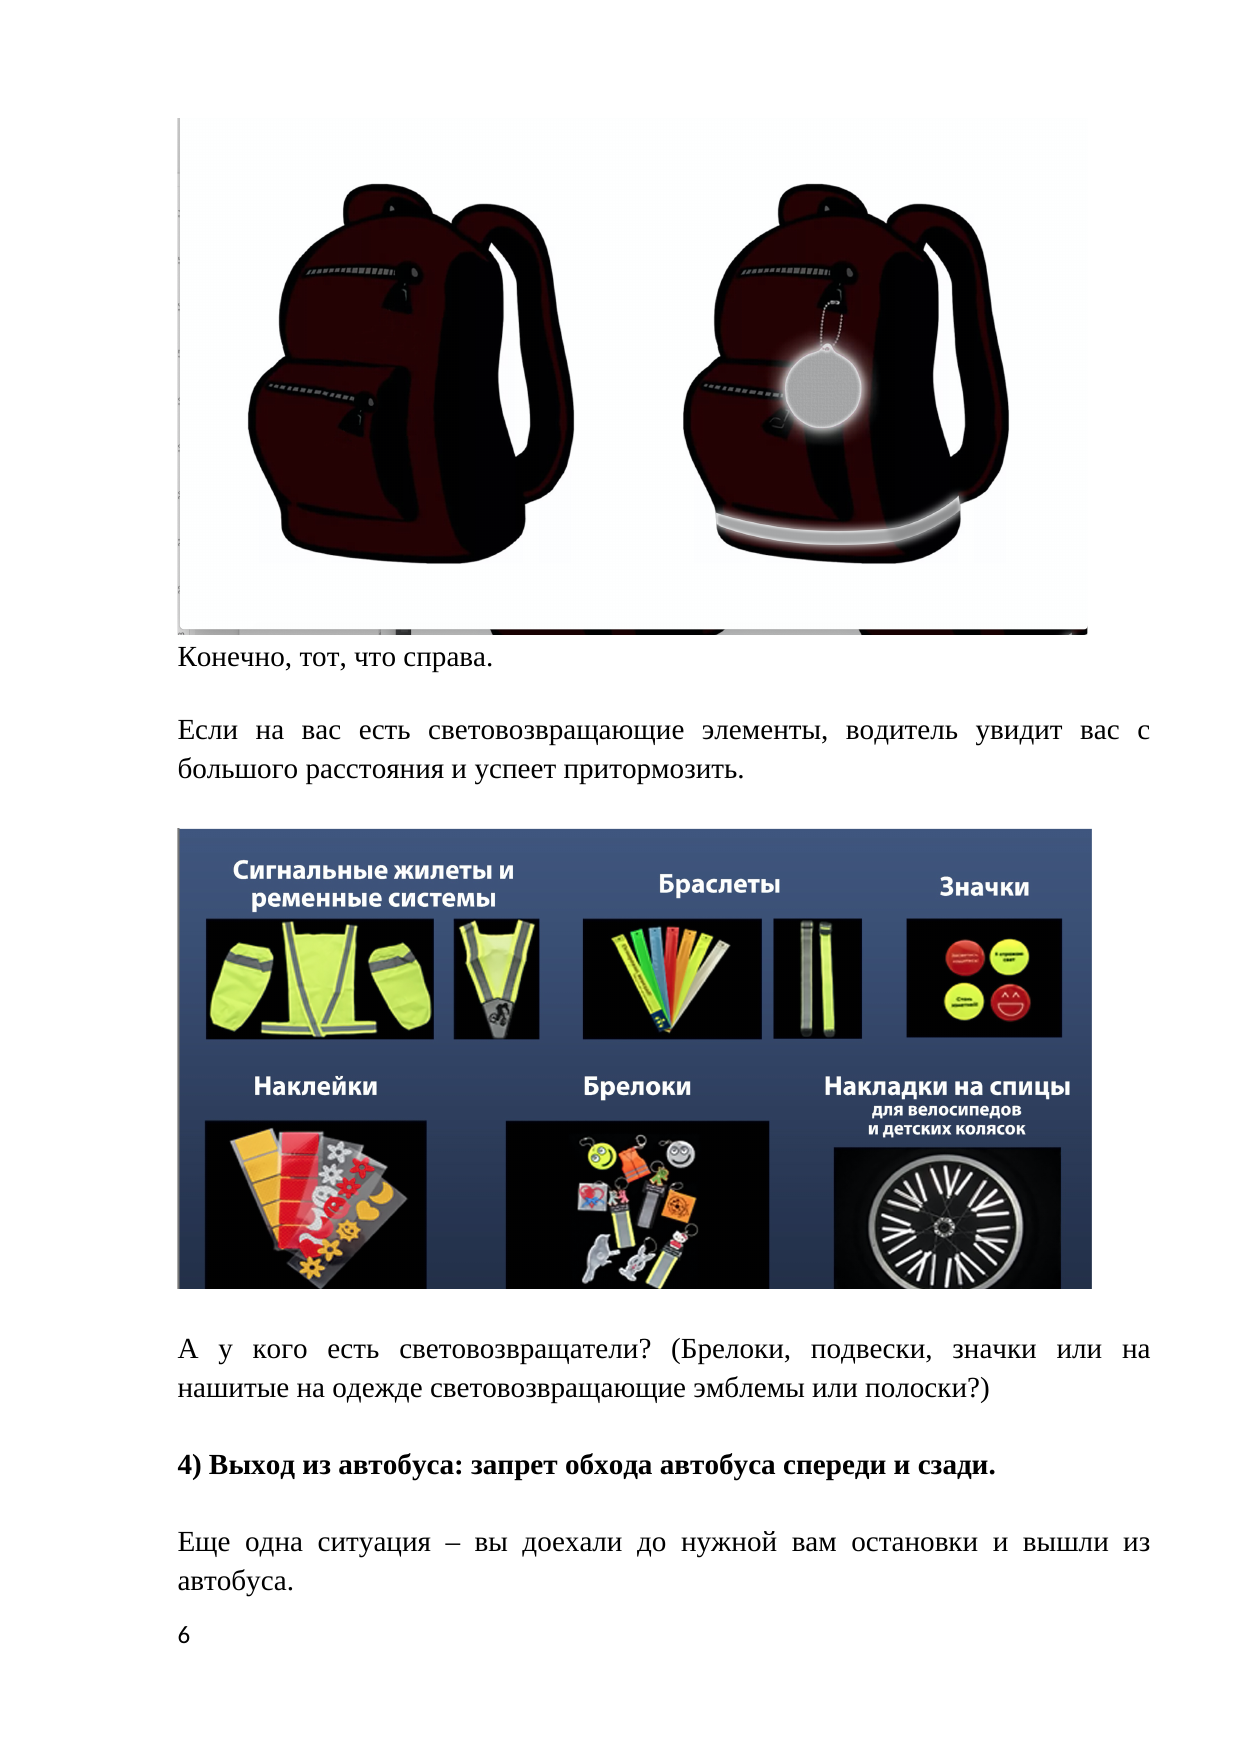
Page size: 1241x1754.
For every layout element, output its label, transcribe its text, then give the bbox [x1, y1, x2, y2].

text 4) Выход из автобуса: запрет обхода автобуса спереди и сзади. [177, 1447, 1152, 1481]
picture [177, 118, 1088, 635]
text Конечно, тот, что справа. [177, 639, 1152, 672]
text А у кого есть световозвращатели? (Брелоки, подвески, значки или на нашитые на одежде световозвращающие эмблемы или полоски?) [177, 1331, 1152, 1403]
text Если на вас есть световозвращающие элементы, водитель увидит вас с большого расстояния и успеет притормозить. [177, 712, 1152, 784]
picture [177, 828, 1093, 1289]
text Еще одна ситуация – вы доехали до нужной вам остановки и вышли из автобуса. [177, 1524, 1152, 1596]
